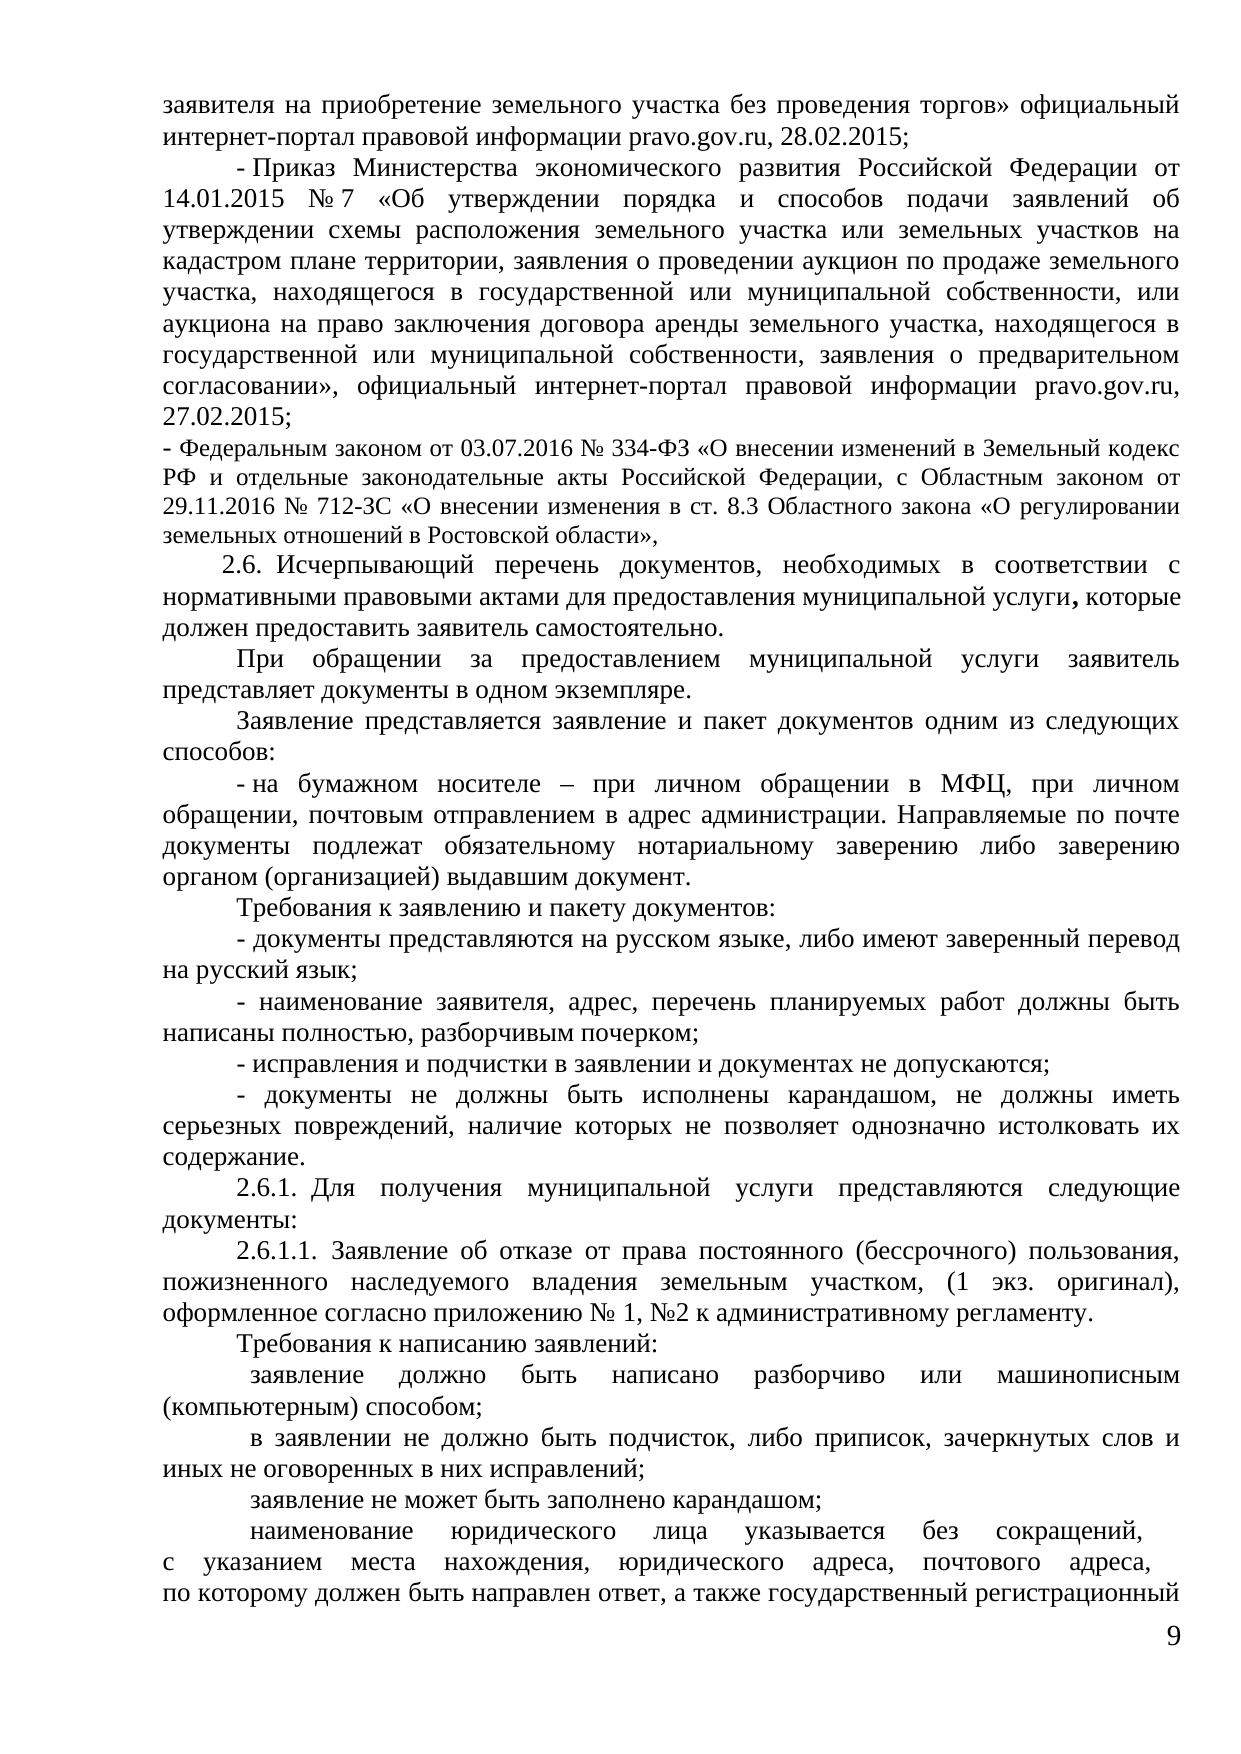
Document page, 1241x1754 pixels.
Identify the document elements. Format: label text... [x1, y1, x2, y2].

text - Приказ Министерства экономического развития Российской Федерации от 14.01.2015 № 7 «Об утверждении порядка и способов подачи заявлений об утверждении схемы расположения земельного участка или земельных участков на кадастром плане территории, заявления о проведении аукцион по продаже земельного участка, находящегося в государственной или муниципальной собственности, или аукциона на право заключения договора аренды земельного участка, находящегося в государственной или муниципальной собственности, заявления о предварительном согласовании», официальный интернет-портал правовой информации pravo.gov.ru, 27.02.2015; [162, 151, 1181, 431]
text заявление не может быть заполнено карандашом; [162, 1483, 1181, 1514]
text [162, 1514, 1181, 1608]
text - Федеральным законом от 03.07.2016 № 334-ФЗ «О внесении изменений в Земельный кодекс РФ и отдельные законодательные акты Российской Федерации, с Областным законом от 29.11.2016 № 712-ЗС «О внесении изменения в ст. 8.3 Областного закона «О регулировании земельных отношений в Ростовской области», [162, 431, 1181, 549]
text - на бумажном носителе – при личном обращении в МФЦ, при личном обращении, почтовым отправлением в адрес администрации. Направляемые по почте документы подлежат обязательному нотариальному заверению либо заверению органом (организацией) выдавшим документ. [162, 767, 1181, 891]
text Требования к заявлению и пакету документов: [162, 891, 1181, 922]
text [162, 89, 1181, 151]
text 2.6. Исчерпывающий перечень документов, необходимых в соответствии с нормативными правовыми актами для предоставления муниципальной услуги, которые должен предоставить заявитель самостоятельно. [162, 549, 1181, 642]
text 2.6.1.1. Заявление об отказе от права постоянного (бессрочного) пользования, пожизненного наследуемого владения земельным участком, (1 экз. оригинал), оформленное согласно приложению № 1, №2 к административному регламенту. [162, 1234, 1181, 1327]
text заявление должно быть написано разборчиво или машинописным (компьютерным) способом; [162, 1358, 1181, 1421]
text Требования к написанию заявлений: [162, 1327, 1181, 1358]
text Заявление представляется заявление и пакет документов одним из следующих способов: [162, 704, 1181, 767]
text При обращении за предоставлением муниципальной услуги заявитель представляет документы в одном экземпляре. [162, 642, 1181, 704]
text - наименование заявителя, адрес, перечень планируемых работ должны быть написаны полностью, разборчивым почерком; [162, 985, 1181, 1047]
text - документы не должны быть исполнены карандашом, не должны иметь серьезных повреждений, наличие которых не позволяет однозначно истолковать их содержание. [162, 1078, 1181, 1172]
text 2.6.1. Для получения муниципальной услуги представляются следующие документы: [162, 1172, 1181, 1234]
text в заявлении не должно быть подчисток, либо приписок, зачеркнутых слов и иных не оговоренных в них исправлений; [162, 1421, 1181, 1483]
text - документы представляются на русском языке, либо имеют заверенный перевод на русский язык; [162, 922, 1181, 985]
text - исправления и подчистки в заявлении и документах не допускаются; [162, 1047, 1181, 1078]
